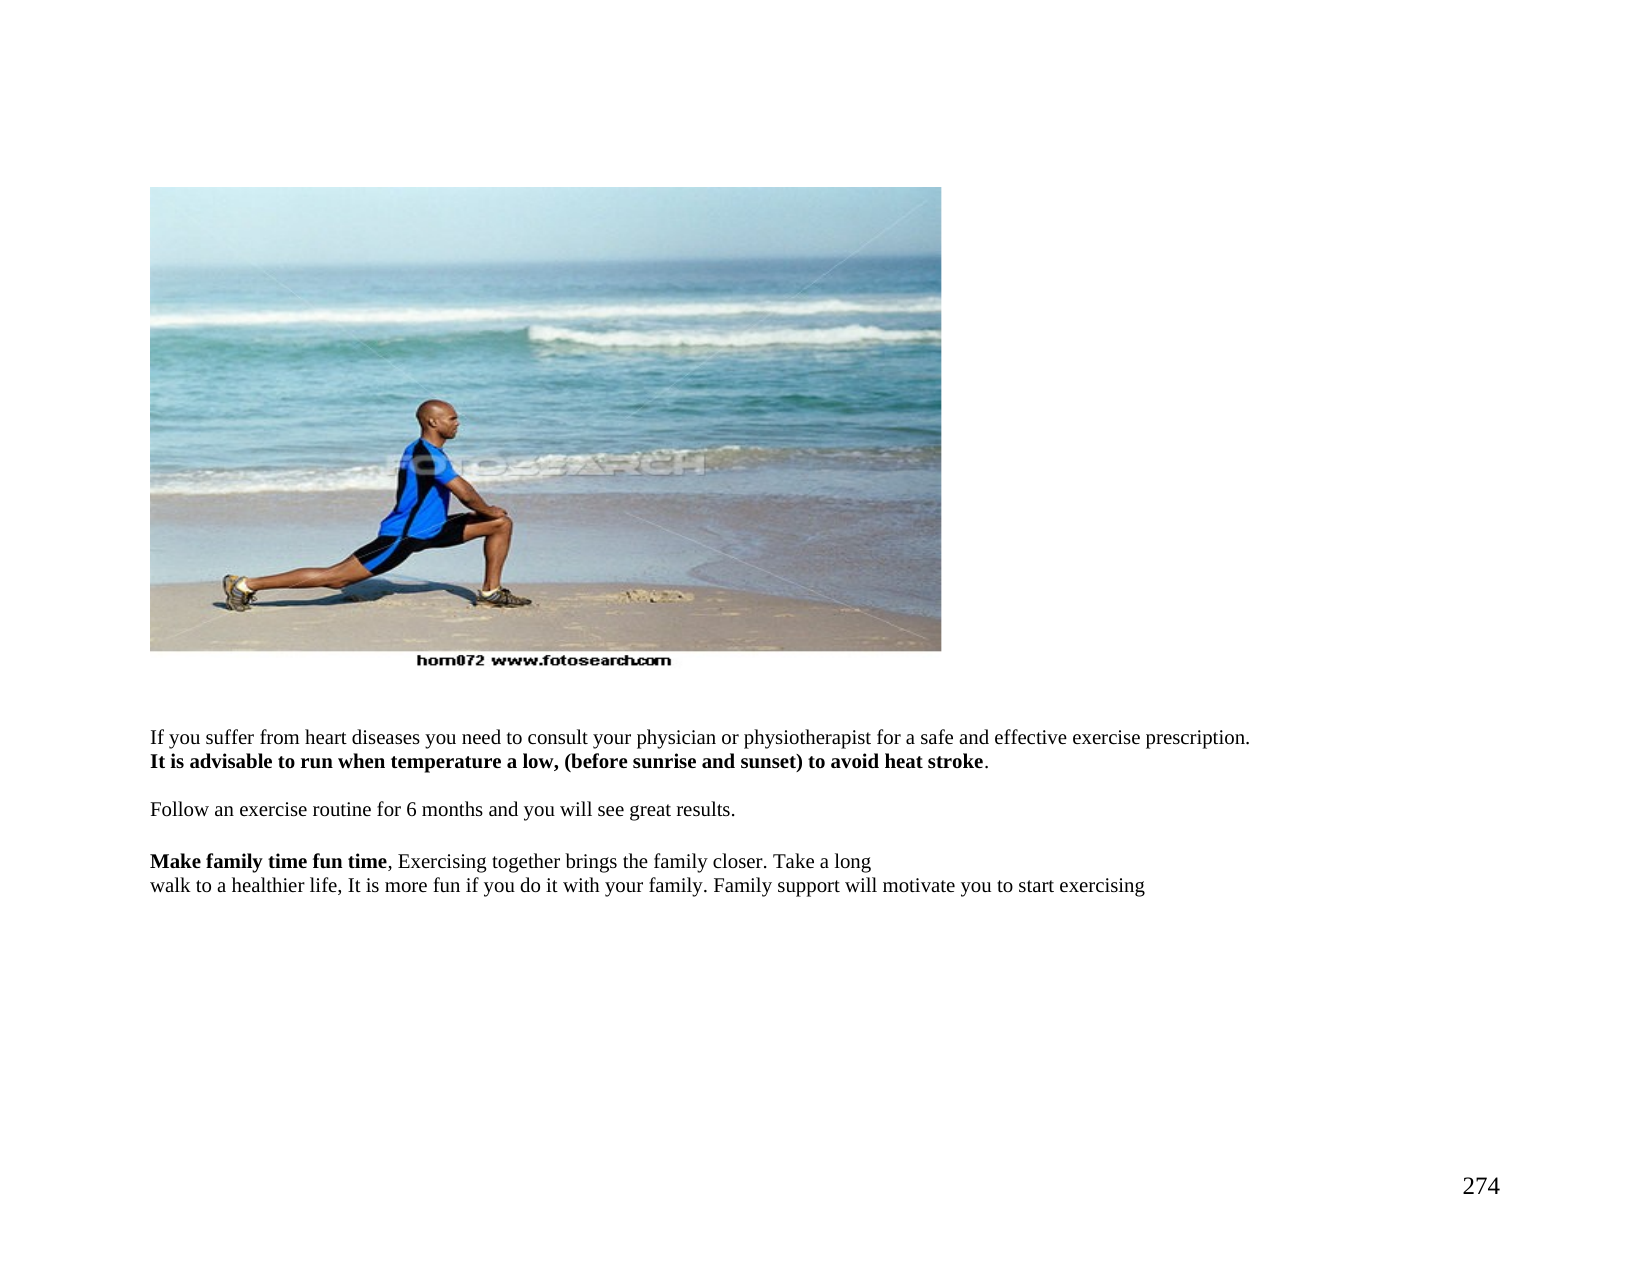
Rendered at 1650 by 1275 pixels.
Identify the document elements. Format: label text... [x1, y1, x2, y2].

text Make family time fun time, Exercising together brings the family closer. Take a long [150, 849, 1500, 873]
text Follow an exercise routine for 6 months and you will see great results. [150, 797, 1500, 821]
text It is advisable to run when temperature a low, (before sunrise and sunset) to avoid heat stroke. [150, 749, 1500, 773]
text walk to a healthier life, It is more fun if you do it with your family. Family support will motivate you to start exercising [150, 873, 1500, 897]
text If you suffer from heart diseases you need to consult your physician or physiotherapist for a safe and effective exercise prescription. [150, 725, 1500, 749]
picture [150, 187, 942, 677]
